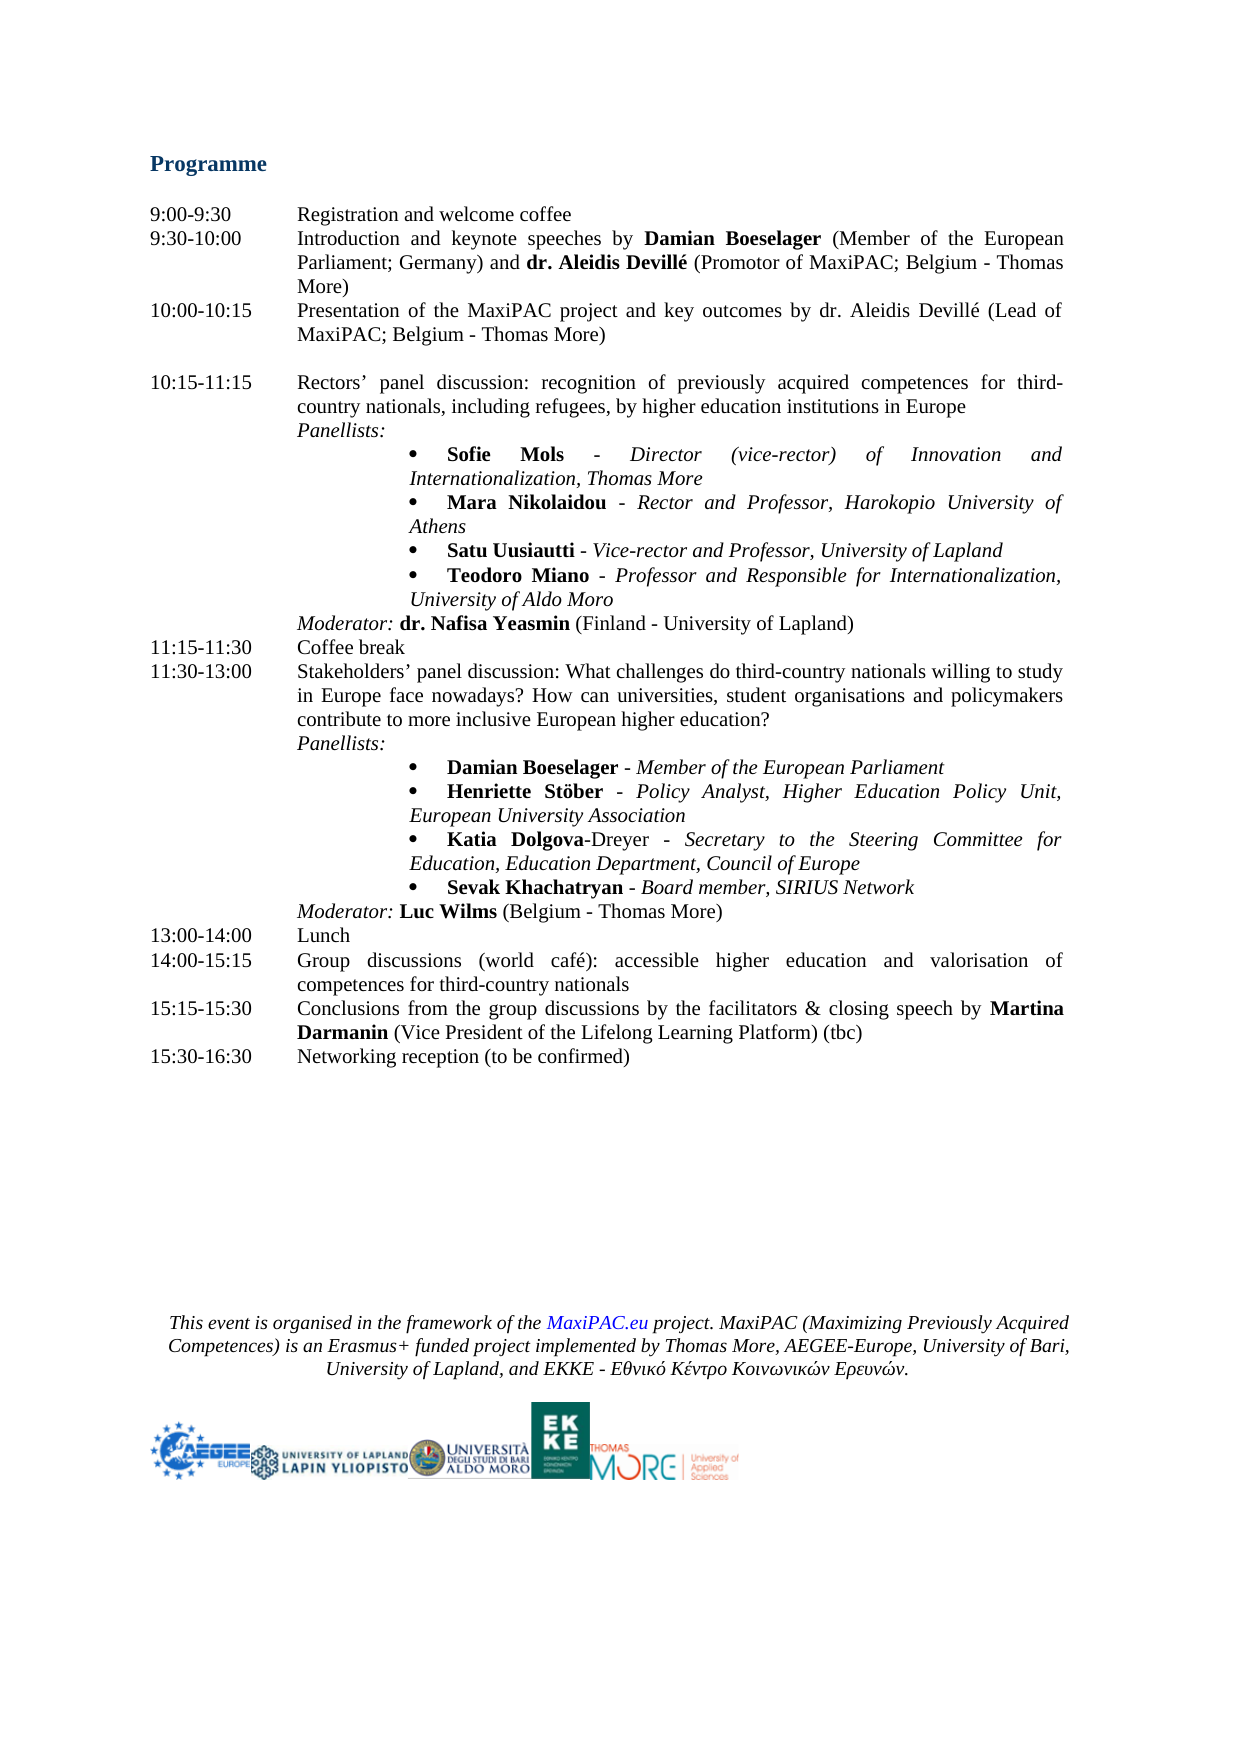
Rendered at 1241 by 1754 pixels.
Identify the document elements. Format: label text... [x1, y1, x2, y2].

text Programme [150, 150, 1090, 176]
table_cell 9:30-10:00 [150, 226, 297, 298]
table_cell Conclusions from the group discussions by the facilitators & closing speech by Martina Darmanin (Vice President of the Lifelong Learning Platform) (tbc) [297, 996, 1064, 1044]
table_cell Coffee break [297, 635, 1064, 659]
table_cell 14:00-15:15 [150, 948, 297, 996]
table_cell Rectors’ panel discussion: recognition of previously acquired competences for third-country nationals, including refugees, by higher education institutions in Europe Panellists: Sofie Mols - Director (vice-rector) of Innovation and Internationalization, Thomas More Mara Nikolaidou - Rector and Professor, Harokopio University of Athens Satu Uusiautti - Vice-rector and Professor, University of Lapland Teodoro Miano - Professor and Responsible for Internationalization, University of Aldo Moro Moderator: dr. Nafisa Yeasmin (Finland - University of Lapland) [297, 370, 1064, 635]
table_cell 11:30-13:00 [150, 659, 297, 923]
table_header 9:00-9:30 [150, 202, 297, 226]
table_cell Networking reception (to be confirmed) [297, 1044, 1064, 1083]
table_cell 13:00-14:00 [150, 924, 297, 947]
table_cell 11:15-11:30 [150, 635, 297, 659]
table_cell Lunch [297, 924, 1064, 947]
table_cell Presentation of the MaxiPAC project and key outcomes by dr. Aleidis Devillé (Lead of MaxiPAC; Belgium - Thomas More) [297, 298, 1064, 370]
picture [150, 1402, 739, 1480]
table_cell 10:00-10:15 [150, 298, 297, 370]
table_header Registration and welcome coffee [297, 202, 1064, 226]
text This event is organised in the framework of the MaxiPAC.eu project. MaxiPAC (Maximizing Previously Acquired Competences) is an Erasmus+ funded project implemented by Thomas More, AEGEE-Europe, University of Bari, University of Lapland, and EKKE - Εθνικό Κέντρο Κοινωνικών Ερευνών. [150, 1311, 1090, 1379]
table_cell Stakeholders’ panel discussion: What challenges do third-country nationals willing to study in Europe face nowadays? How can universities, student organisations and policymakers contribute to more inclusive European higher education? Panellists: Damian Boeselager - Member of the European Parliament Henriette Stöber - Policy Analyst, Higher Education Policy Unit, European University Association Katia Dolgova-Dreyer - Secretary to the Steering Committee for Education, Education Department, Council of Europe Sevak Khachatryan - Board member, SIRIUS Network Moderator: Luc Wilms (Belgium - Thomas More) [297, 659, 1064, 923]
table_cell Group discussions (world café): accessible higher education and valorisation of competences for third-country nationals [297, 948, 1064, 996]
table_cell 15:15-15:30 [150, 996, 297, 1044]
table_cell 10:15-11:15 [150, 370, 297, 635]
table_cell 15:30-16:30 [150, 1044, 297, 1083]
table_cell Introduction and keynote speeches by Damian Boeselager (Member of the European Parliament; Germany) and dr. Aleidis Devillé (Promotor of MaxiPAC; Belgium - Thomas More) [297, 226, 1064, 298]
